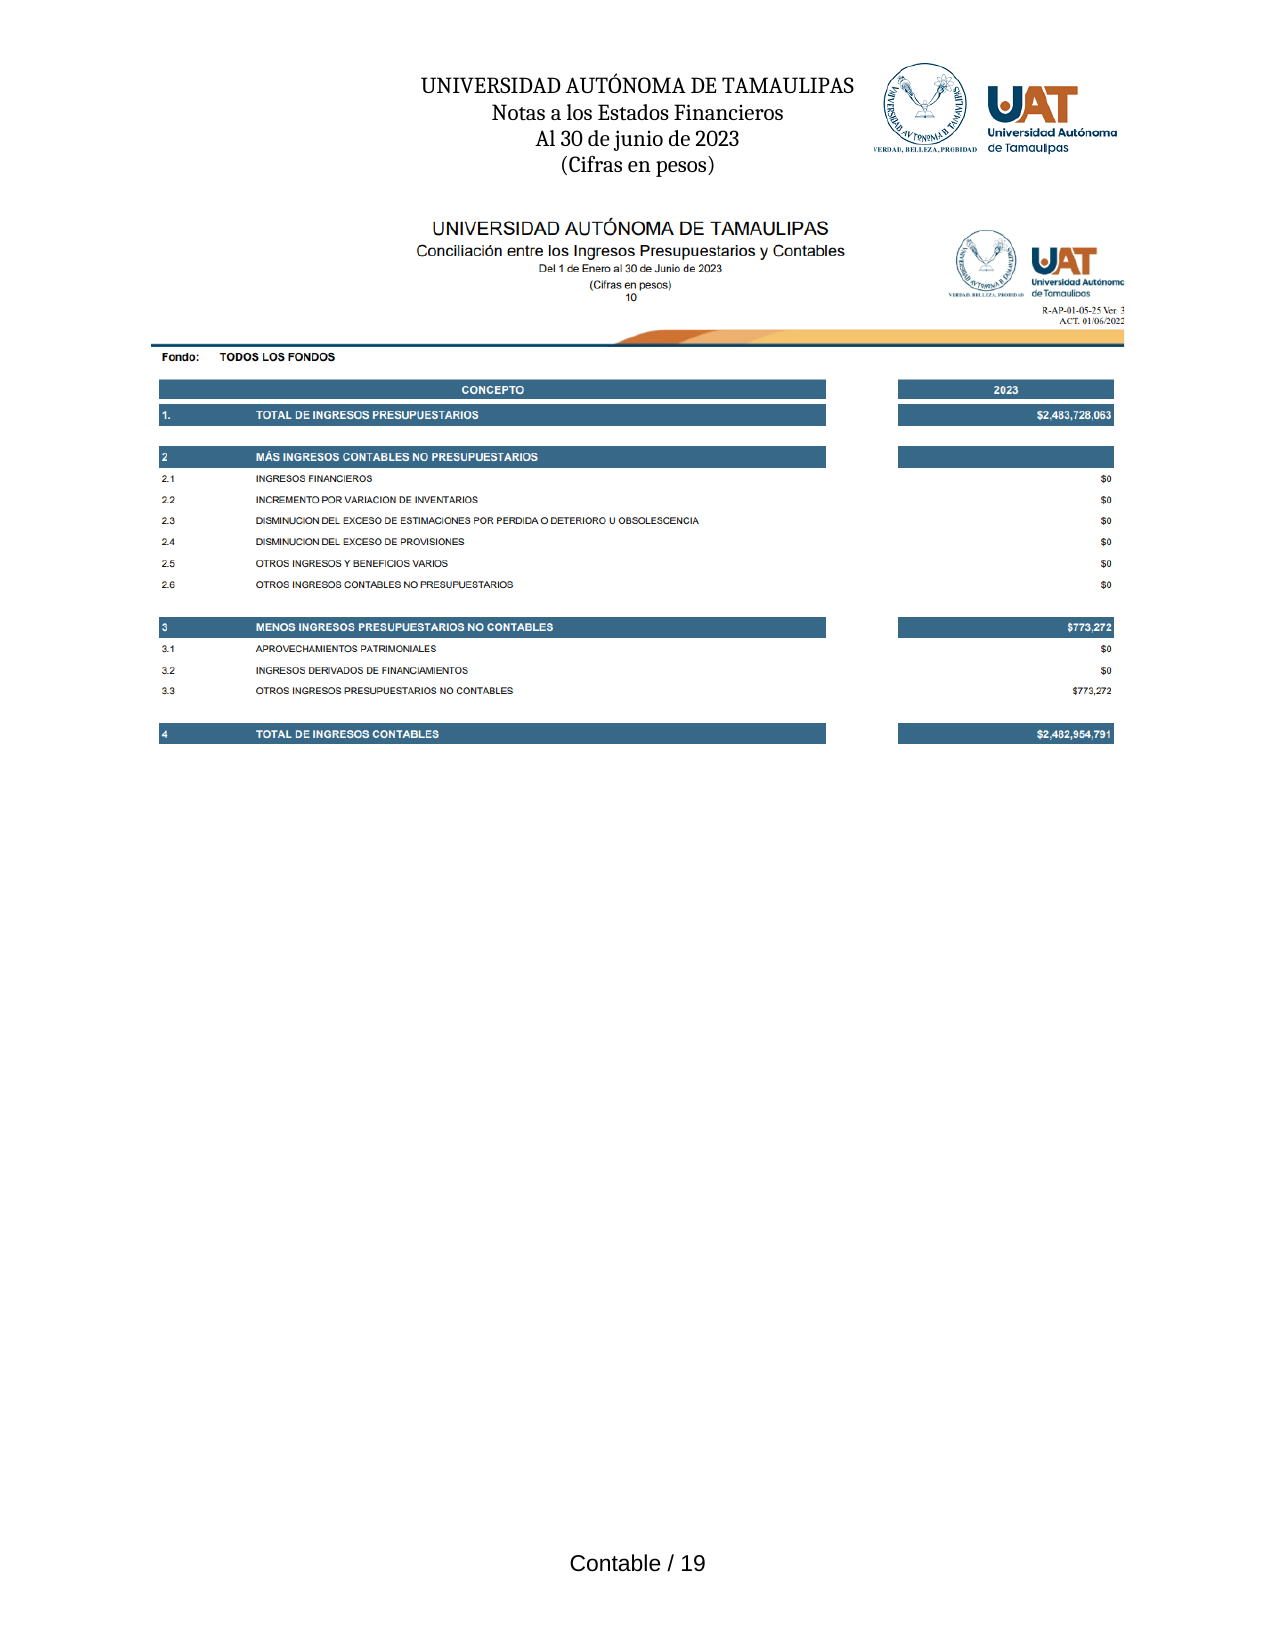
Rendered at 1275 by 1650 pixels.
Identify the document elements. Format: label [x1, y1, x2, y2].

picture [151, 206, 1125, 758]
picture [848, 53, 1125, 171]
